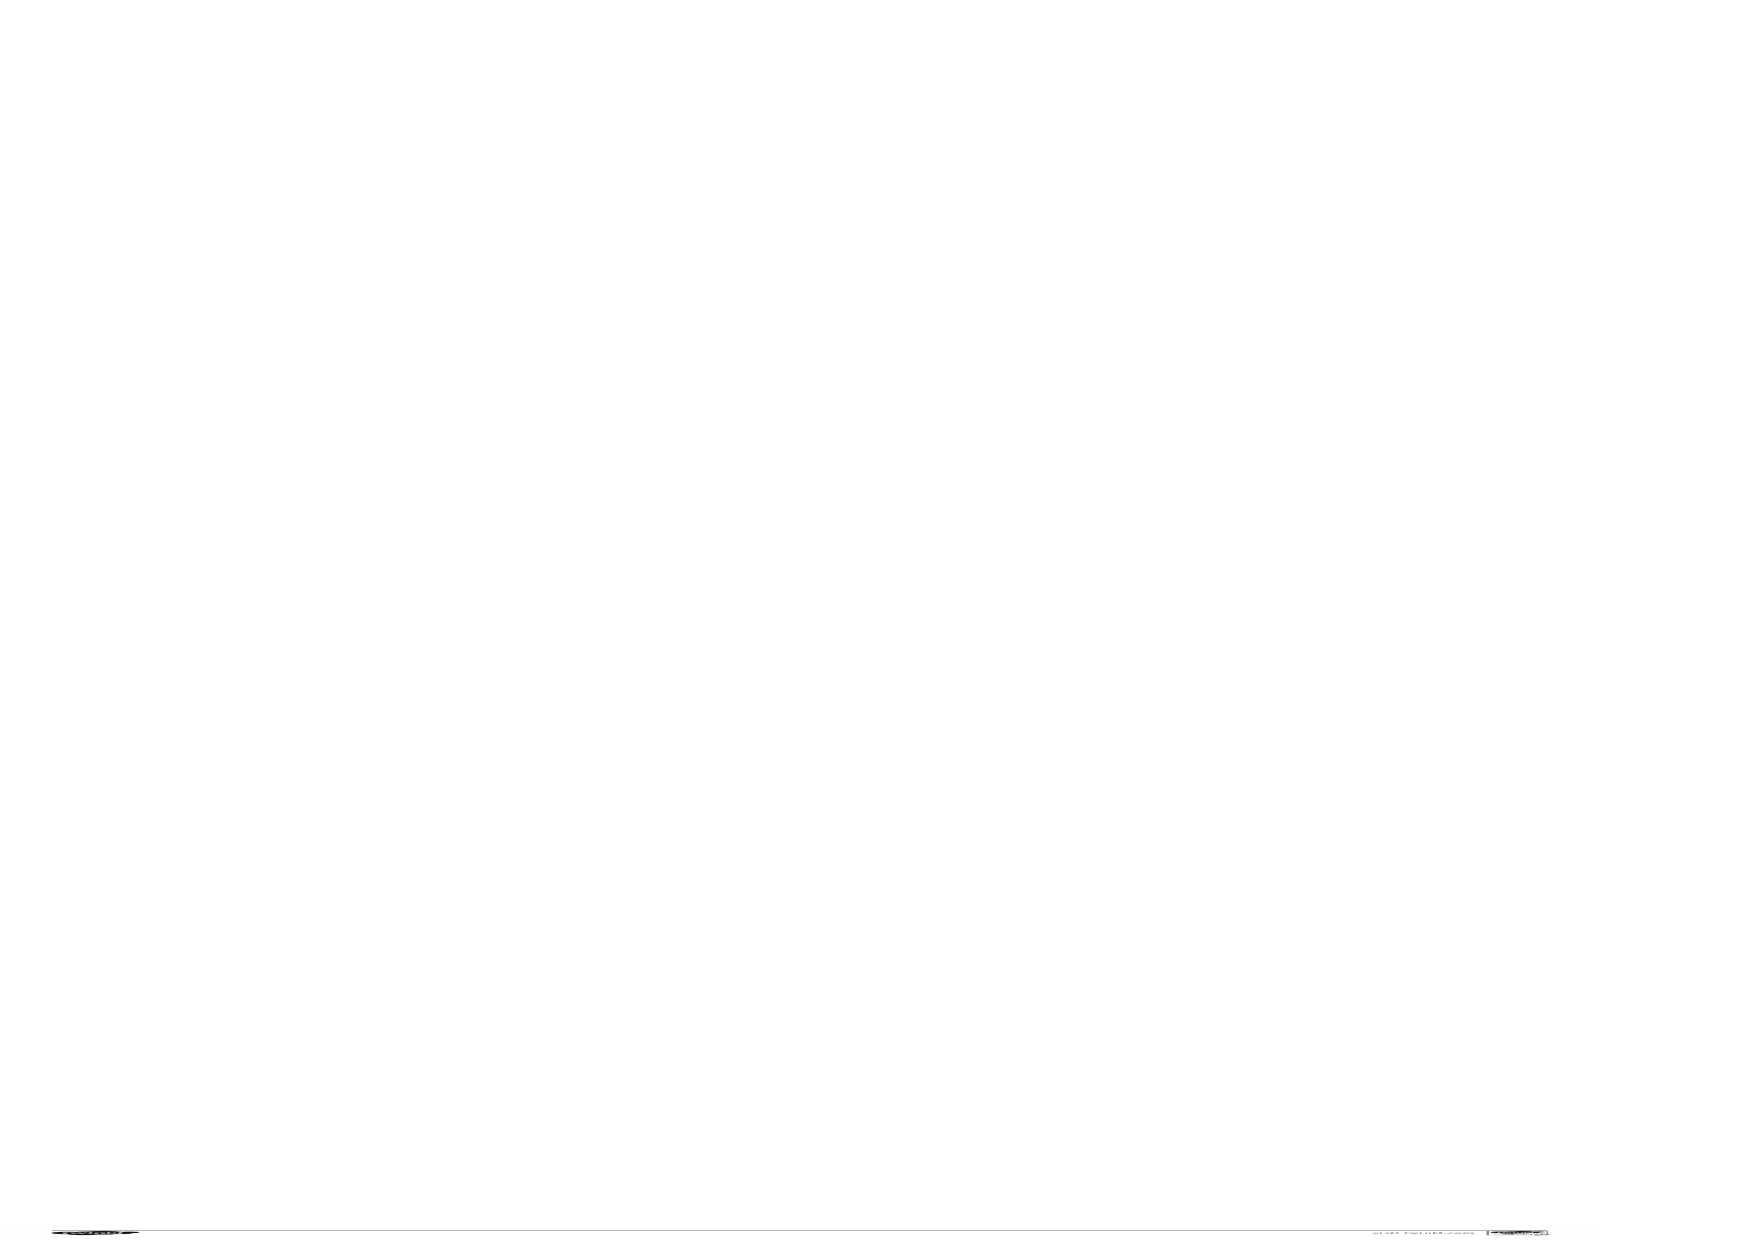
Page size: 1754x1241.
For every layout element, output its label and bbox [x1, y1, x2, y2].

picture [0, 1230, 1601, 1239]
